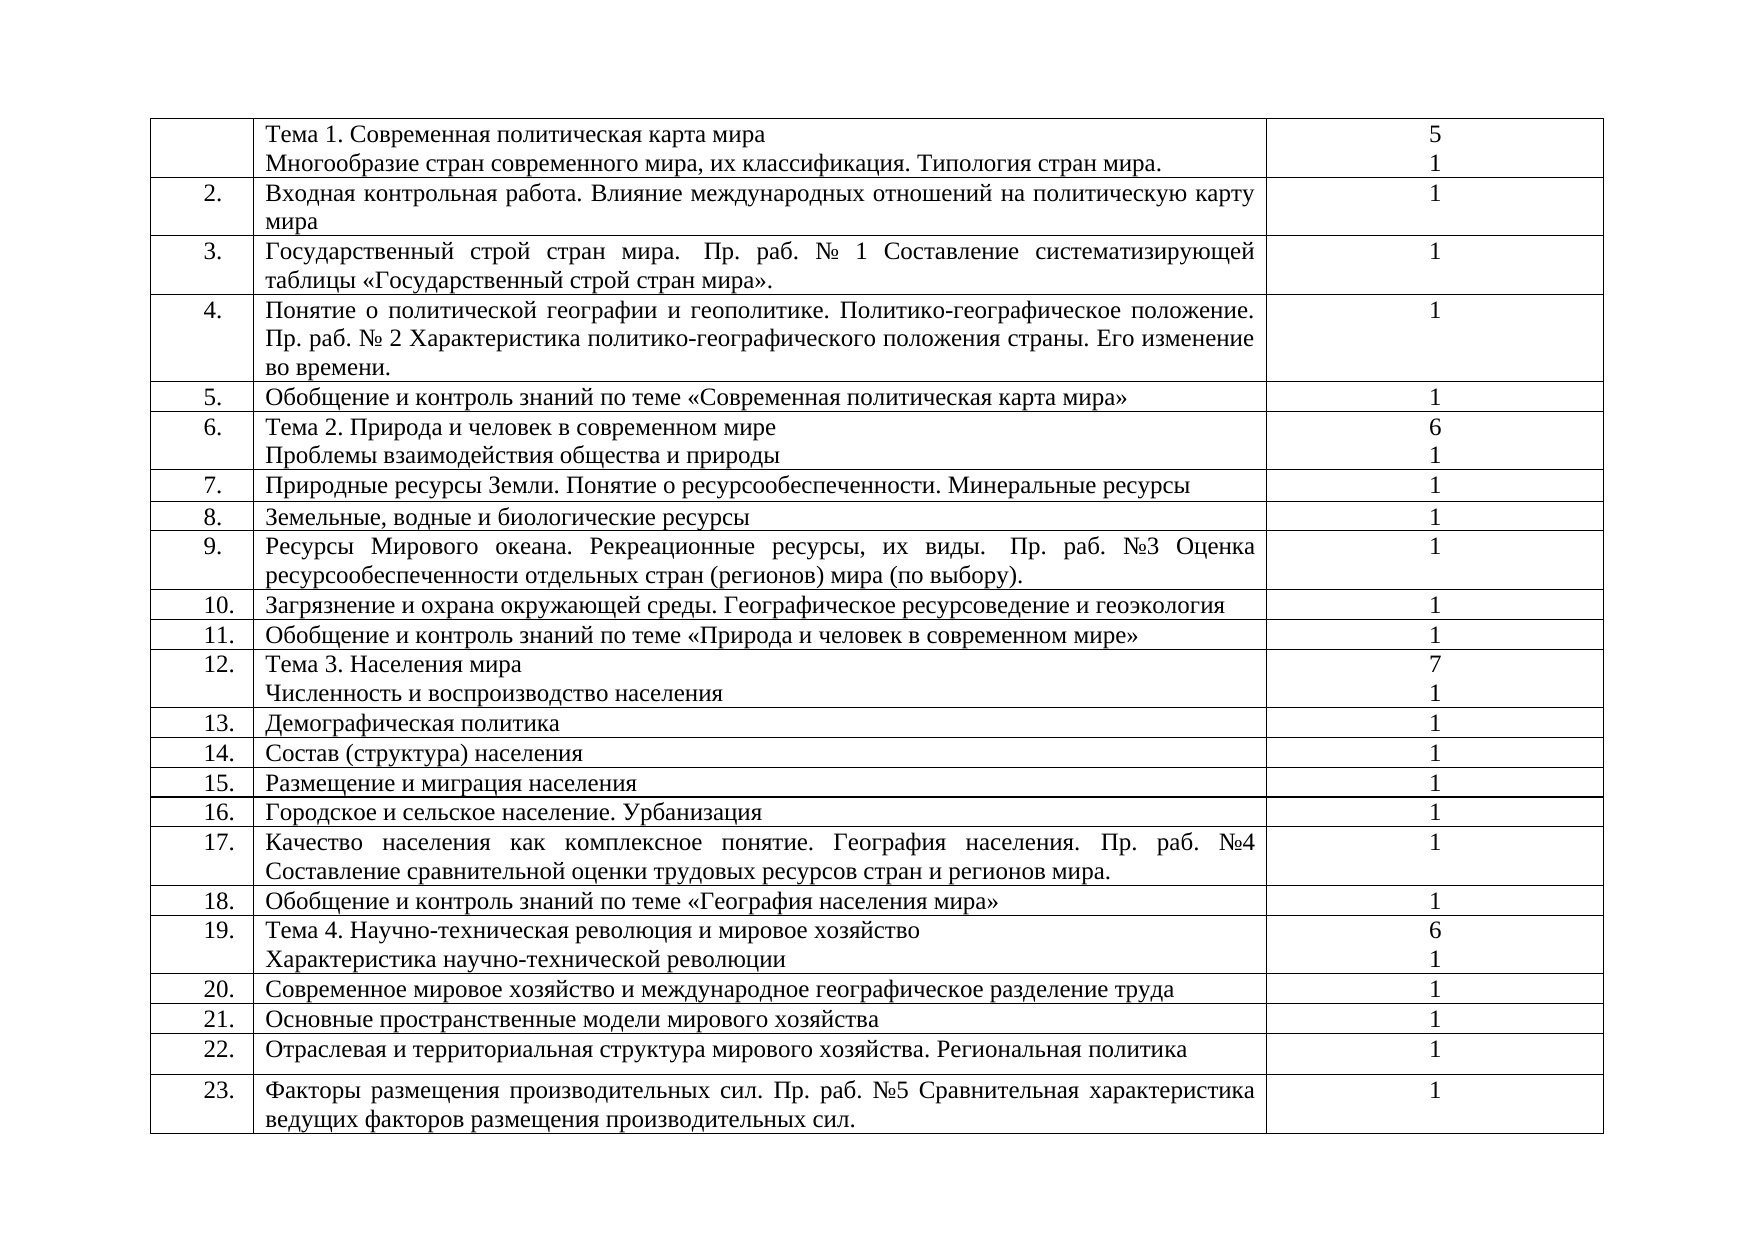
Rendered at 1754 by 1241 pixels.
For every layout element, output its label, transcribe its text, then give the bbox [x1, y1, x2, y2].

table_cell 1 [1267, 531, 1603, 589]
table_cell Обобщение и контроль знаний по теме «Современная политическая карта мира» [254, 382, 1266, 411]
table_cell Земельные, водные и биологические ресурсы [254, 502, 1266, 530]
table_cell 1 [1267, 295, 1603, 381]
table_cell 1 [1267, 798, 1603, 826]
table_cell [151, 738, 253, 767]
table_cell Городское и сельское население. Урбанизация [254, 798, 1266, 826]
table_cell Качество населения как комплексное понятие. География населения. Пр. раб. №4 Составление сравнительной оценки трудовых ресурсов стран и регионов мира. [254, 827, 1266, 885]
table_cell 33 5 1 [1267, 119, 1603, 177]
table_cell 1 [1267, 708, 1603, 737]
table_cell 1 [1267, 382, 1603, 411]
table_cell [254, 119, 1266, 177]
table_cell 1 [1267, 502, 1603, 530]
table_cell Входная контрольная работа. Влияние международных отношений на политическую карту мира [254, 178, 1266, 235]
table_cell [151, 119, 253, 177]
table_cell 1 [1267, 974, 1603, 1003]
table_cell [151, 236, 253, 294]
table_cell Состав (структура) населения [254, 738, 1266, 767]
table_cell [151, 1034, 253, 1074]
table_cell 1 [1267, 236, 1603, 294]
table_cell Тема 4. Научно-техническая революция и мировое хозяйство Характеристика научно-технической революции [254, 916, 1266, 973]
table_cell [151, 650, 253, 707]
table_cell [151, 886, 253, 914]
table_cell [151, 974, 253, 1003]
table_cell 1 [1267, 886, 1603, 914]
table_cell [151, 502, 253, 530]
table_cell 6 1 [1267, 412, 1603, 469]
table_cell Размещение и миграция населения [254, 768, 1266, 796]
table_cell Государственный строй стран мира. Пр. раб. № 1 Составление систематизирующей таблицы «Государственный строй стран мира». [254, 236, 1266, 294]
table_cell Современное мировое хозяйство и международное географическое разделение труда [254, 974, 1266, 1003]
table_cell 6 1 [1267, 916, 1603, 973]
table_cell Демографическая политика [254, 708, 1266, 737]
table_cell 1 [1267, 470, 1603, 501]
table_cell [151, 531, 253, 589]
table_cell Обобщение и контроль знаний по теме «География населения мира» [254, 886, 1266, 914]
table_cell [151, 412, 253, 469]
table_cell [151, 916, 253, 973]
table_cell [151, 1075, 253, 1132]
table_cell Ресурсы Мирового океана. Рекреационные ресурсы, их виды. Пр. раб. №3 Оценка ресурсообеспеченности отдельных стран (регионов) мира (по выбору). [254, 531, 1266, 589]
table_cell 1 [1267, 1034, 1603, 1074]
table_cell Тема 2. Природа и человек в современном мире Проблемы взаимодействия общества и природы [254, 412, 1266, 469]
table_cell Отраслевая и территориальная структура мирового хозяйства. Региональная политика [254, 1034, 1266, 1074]
table_cell 1 [1267, 1075, 1603, 1132]
table_cell [151, 382, 253, 411]
table_cell [151, 620, 253, 648]
table_cell [151, 178, 253, 235]
table_cell 1 [1267, 827, 1603, 885]
table_cell 1 [1267, 738, 1603, 767]
table_cell 7 1 [1267, 650, 1603, 707]
table_cell [151, 708, 253, 737]
table_cell [151, 768, 253, 796]
table_cell [151, 470, 253, 501]
table_cell 1 [1267, 178, 1603, 235]
table_cell 1 [1267, 1004, 1603, 1033]
table_cell 1 [1267, 768, 1603, 796]
table_cell Тема 3. Населения мира Численность и воспроизводство населения [254, 650, 1266, 707]
table_cell Факторы размещения производительных сил. Пр. раб. №5 Сравнительная характеристика ведущих факторов размещения производительных сил. [254, 1075, 1266, 1132]
table_cell [151, 295, 253, 381]
table_cell Загрязнение и охрана окружающей среды. Географическое ресурсоведение и геоэкология [254, 590, 1266, 619]
table_cell Обобщение и контроль знаний по теме «Природа и человек в современном мире» [254, 620, 1266, 648]
table_cell Основные пространственные модели мирового хозяйства [254, 1004, 1266, 1033]
table_cell Природные ресурсы Земли. Понятие о ресурсообеспеченности. Минеральные ресурсы [254, 470, 1266, 501]
table_cell [151, 798, 253, 826]
table_cell 1 [1267, 620, 1603, 648]
table_cell [151, 590, 253, 619]
table_cell [151, 827, 253, 885]
table_cell [151, 1004, 253, 1033]
table_cell 1 [1267, 590, 1603, 619]
table_cell Понятие о политической географии и геополитике. Политико-географическое положение. Пр. раб. № 2 Характеристика политико-географического положения страны. Его изменение во времени. [254, 295, 1266, 381]
